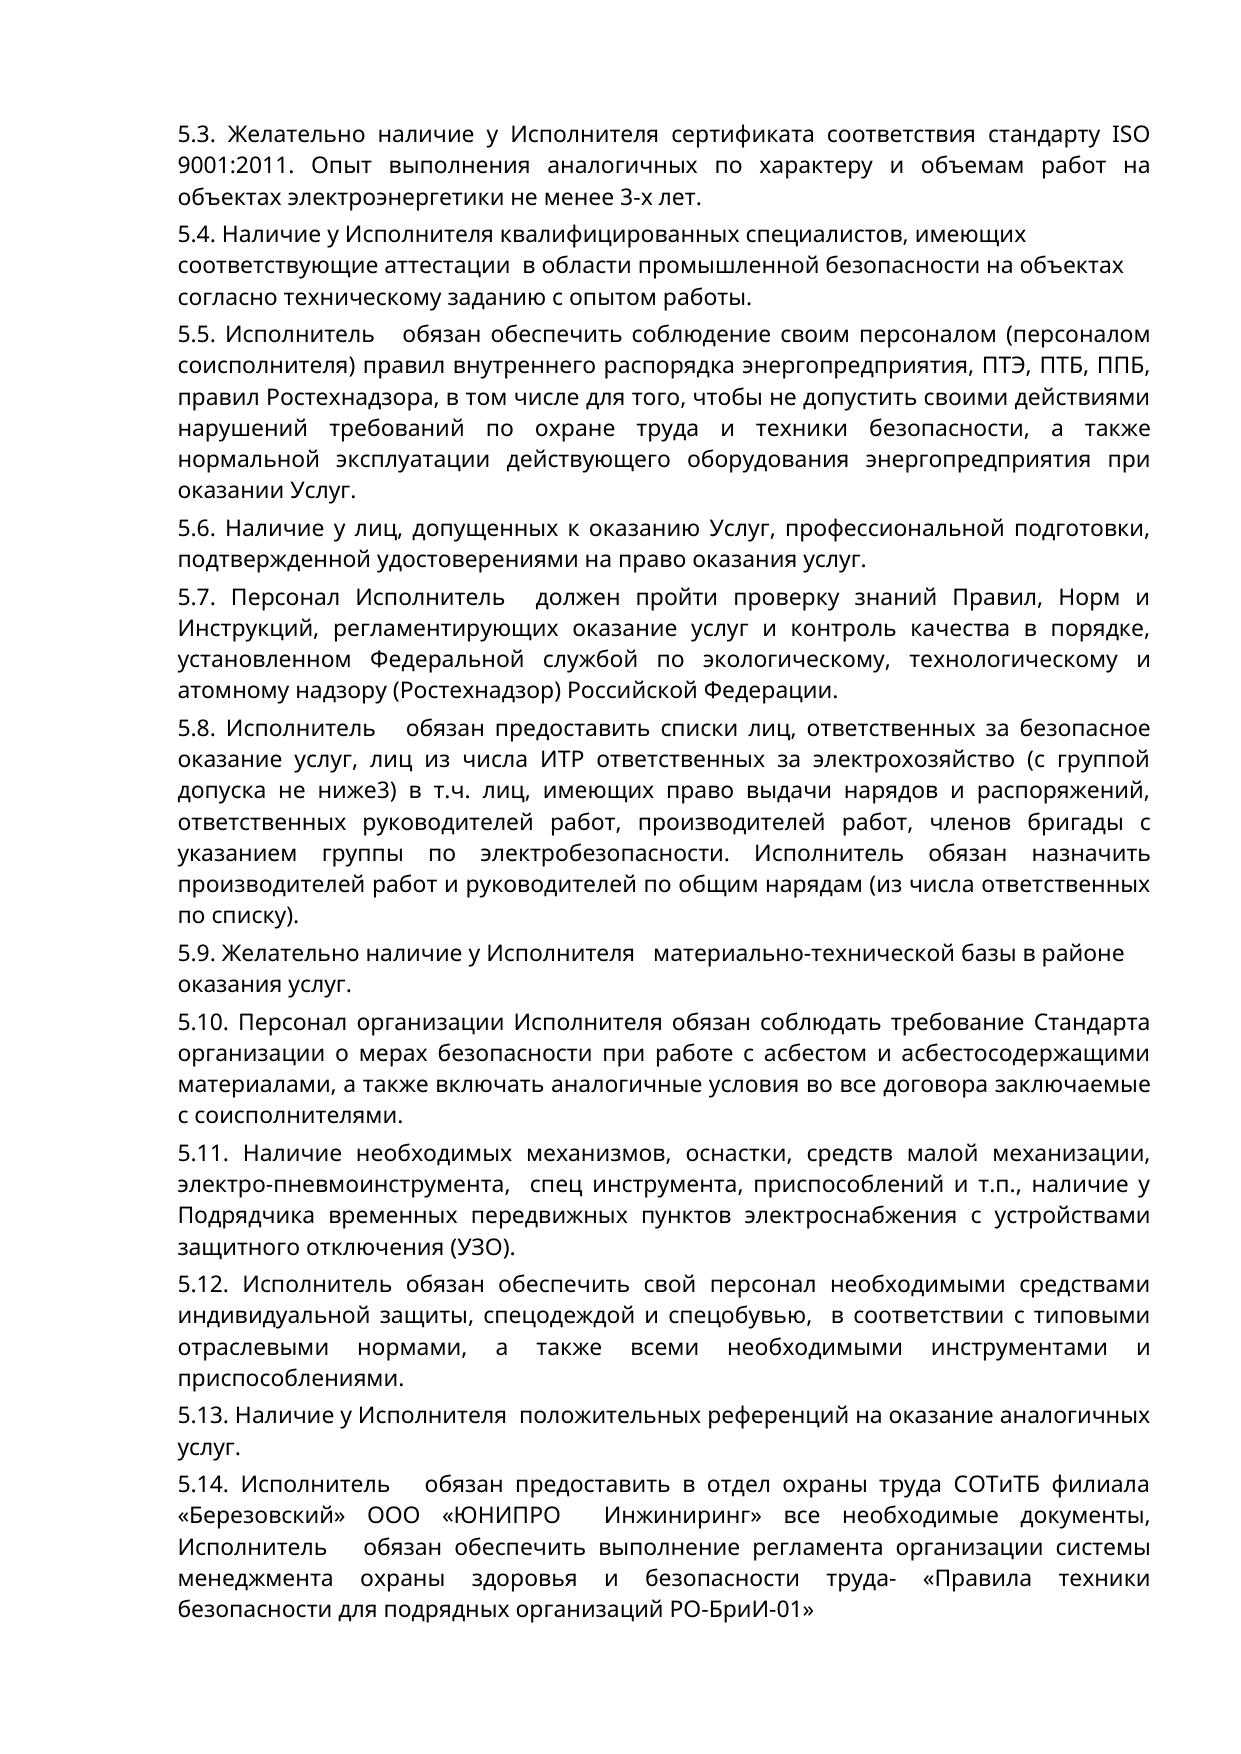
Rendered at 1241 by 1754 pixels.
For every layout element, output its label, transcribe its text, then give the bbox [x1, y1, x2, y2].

text 5.13. Наличие у Исполнителя положительных референций на оказание аналогичных услуг. [177, 1399, 1152, 1462]
text 5.11. Наличие необходимых механизмов, оснастки, средств малой механизации, электро-пневмоинструмента, спец инструмента, приспособлений и т.п., наличие у Подрядчика временных передвижных пунктов электроснабжения с устройствами защитного отключения (УЗО). [177, 1137, 1152, 1262]
text 5.10. Персонал организации Исполнителя обязан соблюдать требование Стандарта организации о мерах безопасности при работе с асбестом и асбестосодержащими материалами, а также включать аналогичные условия во все договора заключаемые с соисполнителями. [177, 1006, 1152, 1131]
text 5.7. Персонал Исполнитель должен пройти проверку знаний Правил, Норм и Инструкций, регламентирующих оказание услуг и контроль качества в порядке, установленном Федеральной службой по экологическому, технологическому и атомному надзору (Ростехнадзор) Российской Федерации. [177, 581, 1152, 706]
text 5.8. Исполнитель обязан предоставить списки лиц, ответственных за безопасное оказание услуг, лиц из числа ИТР ответственных за электрохозяйство (с группой допуска не ниже3) в т.ч. лиц, имеющих право выдачи нарядов и распоряжений, ответственных руководителей работ, производителей работ, членов бригады с указанием группы по электробезопасности. Исполнитель обязан назначить производителей работ и руководителей по общим нарядам (из числа ответственных по списку). [177, 712, 1152, 931]
text 5.3. Желательно наличие у Исполнителя сертификата соответствия стандарту ISO 9001:2011. Опыт выполнения аналогичных по характеру и объемам работ на объектах электроэнергетики не менее 3-х лет. [177, 118, 1152, 212]
text 5.5. Исполнитель обязан обеспечить соблюдение своим персоналом (персоналом соисполнителя) правил внутреннего распорядка энергопредприятия, ПТЭ, ПТБ, ППБ, правил Ростехнадзора, в том числе для того, чтобы не допустить своими действиями нарушений требований по охране труда и техники безопасности, а также нормальной эксплуатации действующего оборудования энергопредприятия при оказании Услуг. [177, 318, 1152, 506]
text 5.6. Наличие у лиц, допущенных к оказанию Услуг, профессиональной подготовки, подтвержденной удостоверениями на право оказания услуг. [177, 512, 1152, 574]
text 5.14. Исполнитель обязан предоставить в отдел охраны труда СОТиТБ филиала «Березовский» ООО «ЮНИПРО Инжиниринг» все необходимые документы, Исполнитель обязан обеспечить выполнение регламента организации системы менеджмента охраны здоровья и безопасности труда- «Правила техники безопасности для подрядных организаций РО-БриИ-01» [177, 1468, 1152, 1624]
text 5.4. Наличие у Исполнителя квалифицированных специалистов, имеющих соответствующие аттестации в области промышленной безопасности на объектах согласно техническому заданию с опытом работы. [177, 218, 1152, 312]
text 5.9. Желательно наличие у Исполнителя материально-технической базы в районе оказания услуг. [177, 937, 1152, 999]
text 5.12. Исполнитель обязан обеспечить свой персонал необходимыми средствами индивидуальной защиты, спецодеждой и спецобувью, в соответствии с типовыми отраслевыми нормами, а также всеми необходимыми инструментами и приспособлениями. [177, 1268, 1152, 1393]
